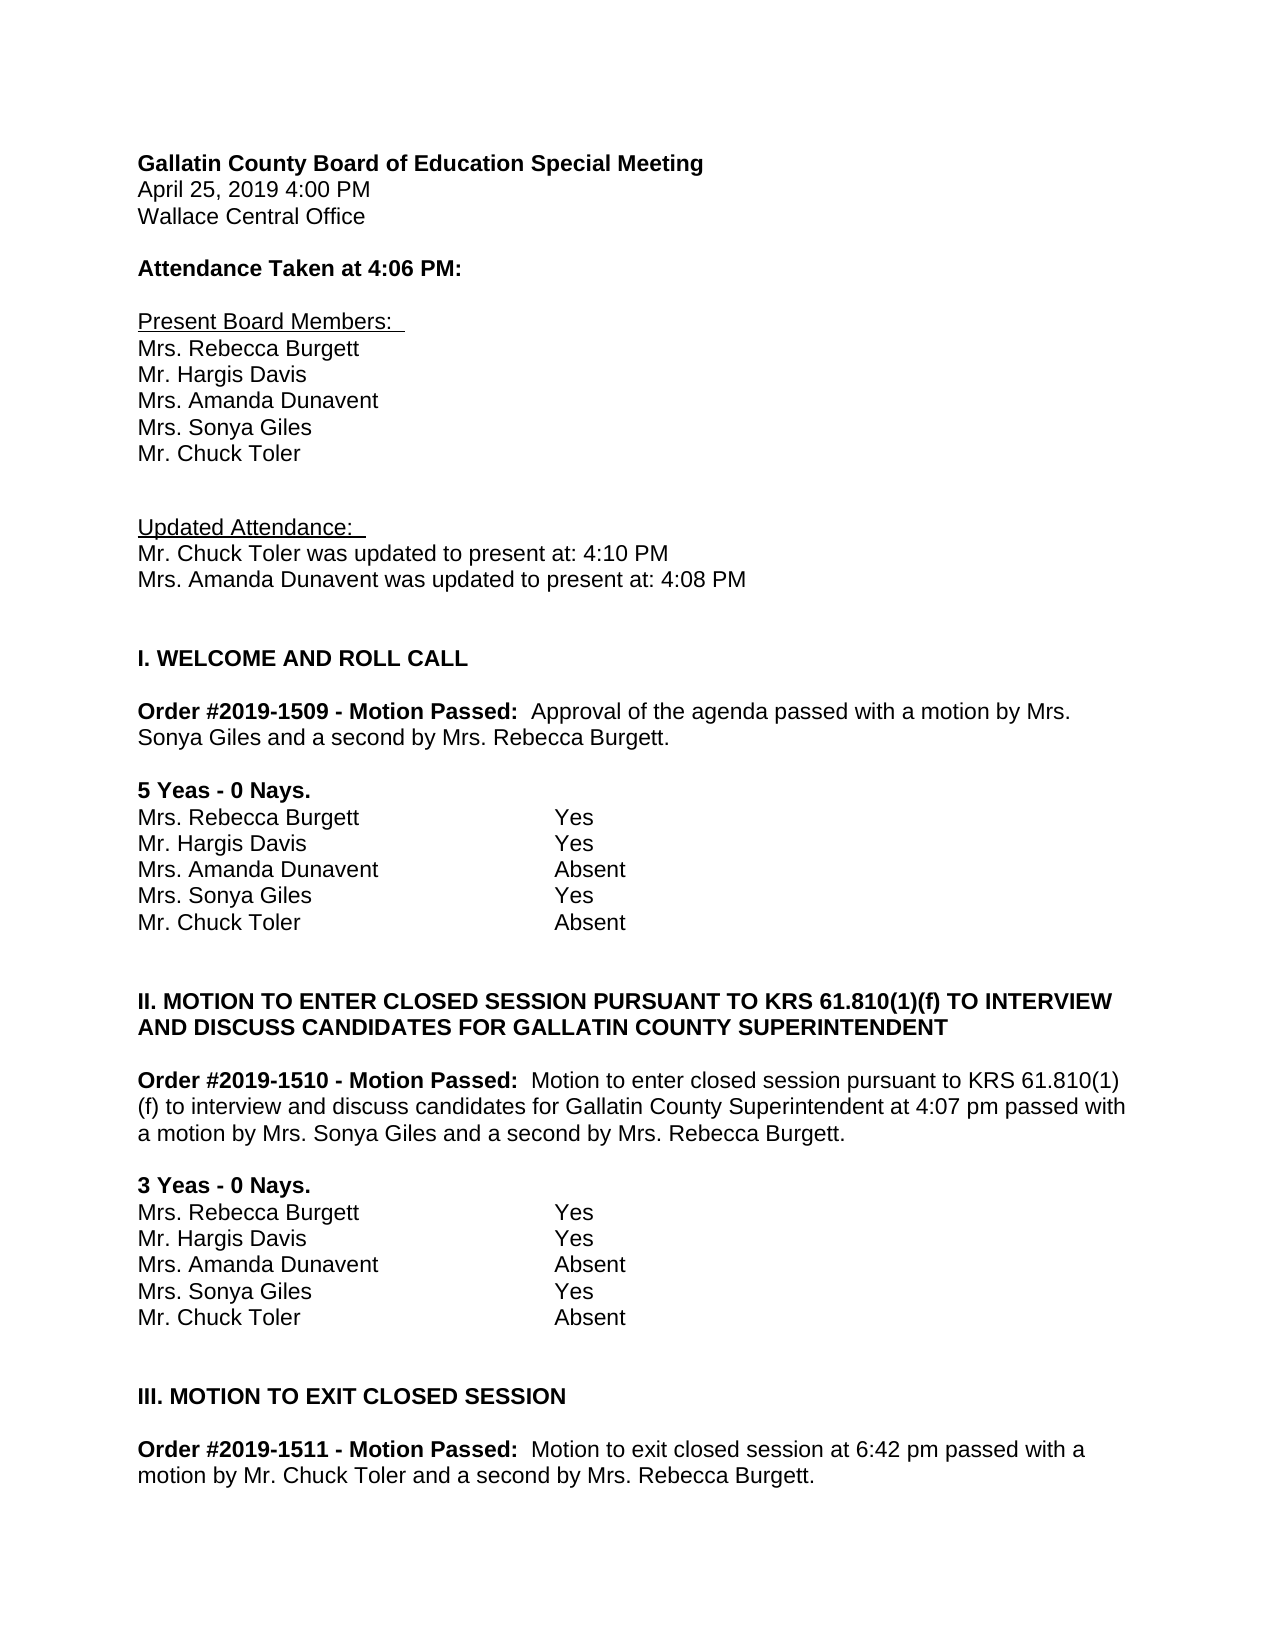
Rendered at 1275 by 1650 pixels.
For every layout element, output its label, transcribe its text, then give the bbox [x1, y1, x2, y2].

text 3 Yeas - 0 Nays. [137, 1172, 1138, 1199]
table_cell Mrs. Amanda Dunavent [138, 1251, 554, 1278]
text Mr. Chuck Toler [137, 440, 1138, 466]
text Attendance Taken at 4:06 PM: [137, 255, 1138, 282]
text I. WELCOME AND ROLL CALL [137, 645, 1138, 672]
text Mrs. Amanda Dunavent [137, 387, 1138, 413]
table_cell Yes [554, 1225, 658, 1251]
table_cell Mr. Hargis Davis [138, 1225, 554, 1251]
table_header Yes [554, 804, 658, 830]
text III. MOTION TO EXIT CLOSED SESSION [137, 1383, 1138, 1409]
table_cell Yes [554, 883, 658, 909]
text Mrs. Amanda Dunavent was updated to present at: 4:08 PM [137, 566, 1138, 593]
text Order #2019-1511 - Motion Passed: Motion to exit closed session at 6:42 pm passed with a motion by Mr. Chuck Toler and a second by Mrs. Rebecca Burgett. [137, 1436, 1138, 1489]
table_cell Absent [554, 1304, 658, 1331]
text Mrs. Sonya Giles [137, 413, 1138, 440]
text Mr. Hargis Davis [137, 361, 1138, 387]
text 5 Yeas - 0 Nays. [137, 777, 1138, 803]
table_cell Absent [554, 856, 658, 882]
table_cell Yes [554, 1278, 658, 1304]
table_cell Mr. Hargis Davis [138, 830, 554, 856]
text Gallatin County Board of Education Special Meeting [137, 150, 1138, 176]
text Mr. Chuck Toler was updated to present at: 4:10 PM [137, 540, 1138, 566]
table_cell Absent [554, 1251, 658, 1278]
text April 25, 2019 4:00 PM [137, 176, 1138, 203]
table_cell Mrs. Sonya Giles [138, 1278, 554, 1304]
table_cell Mr. Chuck Toler [138, 909, 554, 935]
text II. MOTION TO ENTER CLOSED SESSION PURSUANT TO KRS 61.810(1)(f) TO INTERVIEW AND DISCUSS CANDIDATES FOR GALLATIN COUNTY SUPERINTENDENT [137, 988, 1138, 1041]
text Updated Attendance: [137, 513, 1138, 540]
table_cell Absent [554, 909, 658, 935]
table_cell Mrs. Sonya Giles [138, 883, 554, 909]
text Wallace Central Office [137, 203, 1138, 229]
table_header Yes [554, 1199, 658, 1225]
table_cell Mrs. Amanda Dunavent [138, 856, 554, 882]
table_header Mrs. Rebecca Burgett [138, 1199, 554, 1225]
table_header Mrs. Rebecca Burgett [138, 804, 554, 830]
table_cell Yes [554, 830, 658, 856]
table_cell Mr. Chuck Toler [138, 1304, 554, 1331]
text Mrs. Rebecca Burgett [137, 334, 1138, 361]
text Present Board Members: [137, 308, 1138, 334]
text Order #2019-1510 - Motion Passed: Motion to enter closed session pursuant to KRS 61.810(1)(f) to interview and discuss candidates for Gallatin County Superintendent at 4:07 pm passed with a motion by Mrs. Sonya Giles and a second by Mrs. Rebecca Burgett. [137, 1067, 1138, 1146]
text Order #2019-1509 - Motion Passed: Approval of the agenda passed with a motion by Mrs. Sonya Giles and a second by Mrs. Rebecca Burgett. [137, 698, 1138, 751]
